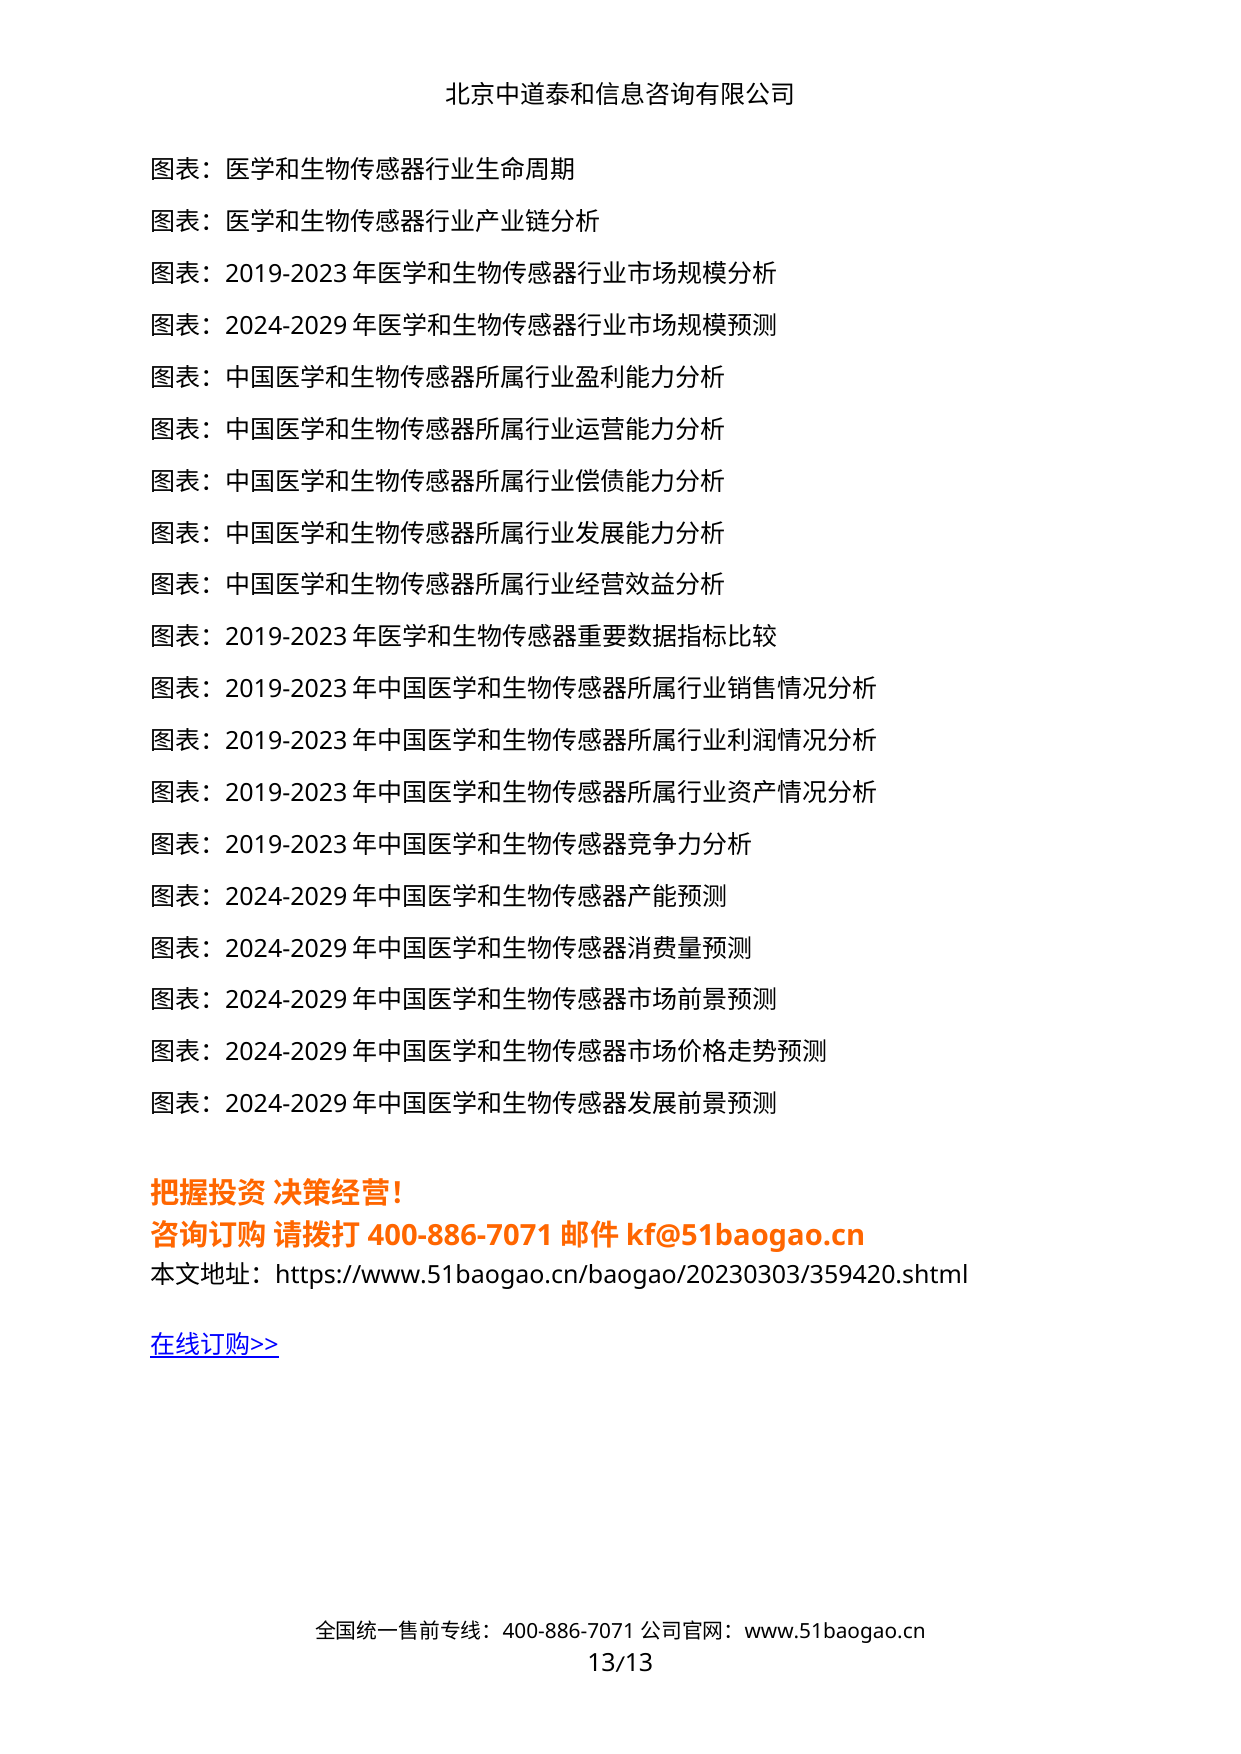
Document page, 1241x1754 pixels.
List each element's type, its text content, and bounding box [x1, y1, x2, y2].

text 图表：2024-2029年医学和生物传感器行业市场规模预测 [150, 306, 1090, 342]
text 图表：2024-2029年中国医学和生物传感器发展前景预测 [150, 1084, 1090, 1120]
text 图表：中国医学和生物传感器所属行业发展能力分析 [150, 513, 1090, 549]
text 图表：中国医学和生物传感器所属行业经营效益分析 [150, 565, 1090, 601]
text 图表：2019-2023年医学和生物传感器重要数据指标比较 [150, 617, 1090, 653]
text 图表：2019-2023年中国医学和生物传感器所属行业利润情况分析 [150, 721, 1090, 757]
text 图表：2019-2023年中国医学和生物传感器竞争力分析 [150, 824, 1090, 861]
text 把握投资 决策经营！咨询订购 请拨打 400-886-7071 邮件 kf@51baogao.cn本文地址：https://www.51baogao.cn/baogao/20230303/359420.shtml [150, 1136, 1090, 1291]
text 图表：中国医学和生物传感器所属行业运营能力分析 [150, 409, 1090, 446]
text 图表：2019-2023年中国医学和生物传感器所属行业资产情况分析 [150, 772, 1090, 809]
text 图表：2019-2023年医学和生物传感器行业市场规模分析 [150, 254, 1090, 290]
text 在线订购>> [150, 1291, 1090, 1361]
text 图表：2019-2023年中国医学和生物传感器所属行业销售情况分析 [150, 669, 1090, 705]
text 图表：2024-2029年中国医学和生物传感器产能预测 [150, 876, 1090, 912]
text 图表：中国医学和生物传感器所属行业盈利能力分析 [150, 357, 1090, 394]
text 图表：中国医学和生物传感器所属行业偿债能力分析 [150, 461, 1090, 497]
text 图表：2024-2029年中国医学和生物传感器消费量预测 [150, 928, 1090, 964]
text 图表：2024-2029年中国医学和生物传感器市场价格走势预测 [150, 1032, 1090, 1068]
text 图表：2024-2029年中国医学和生物传感器市场前景预测 [150, 980, 1090, 1016]
text 图表：医学和生物传感器行业生命周期 [150, 150, 1090, 186]
text 图表：医学和生物传感器行业产业链分析 [150, 202, 1090, 238]
